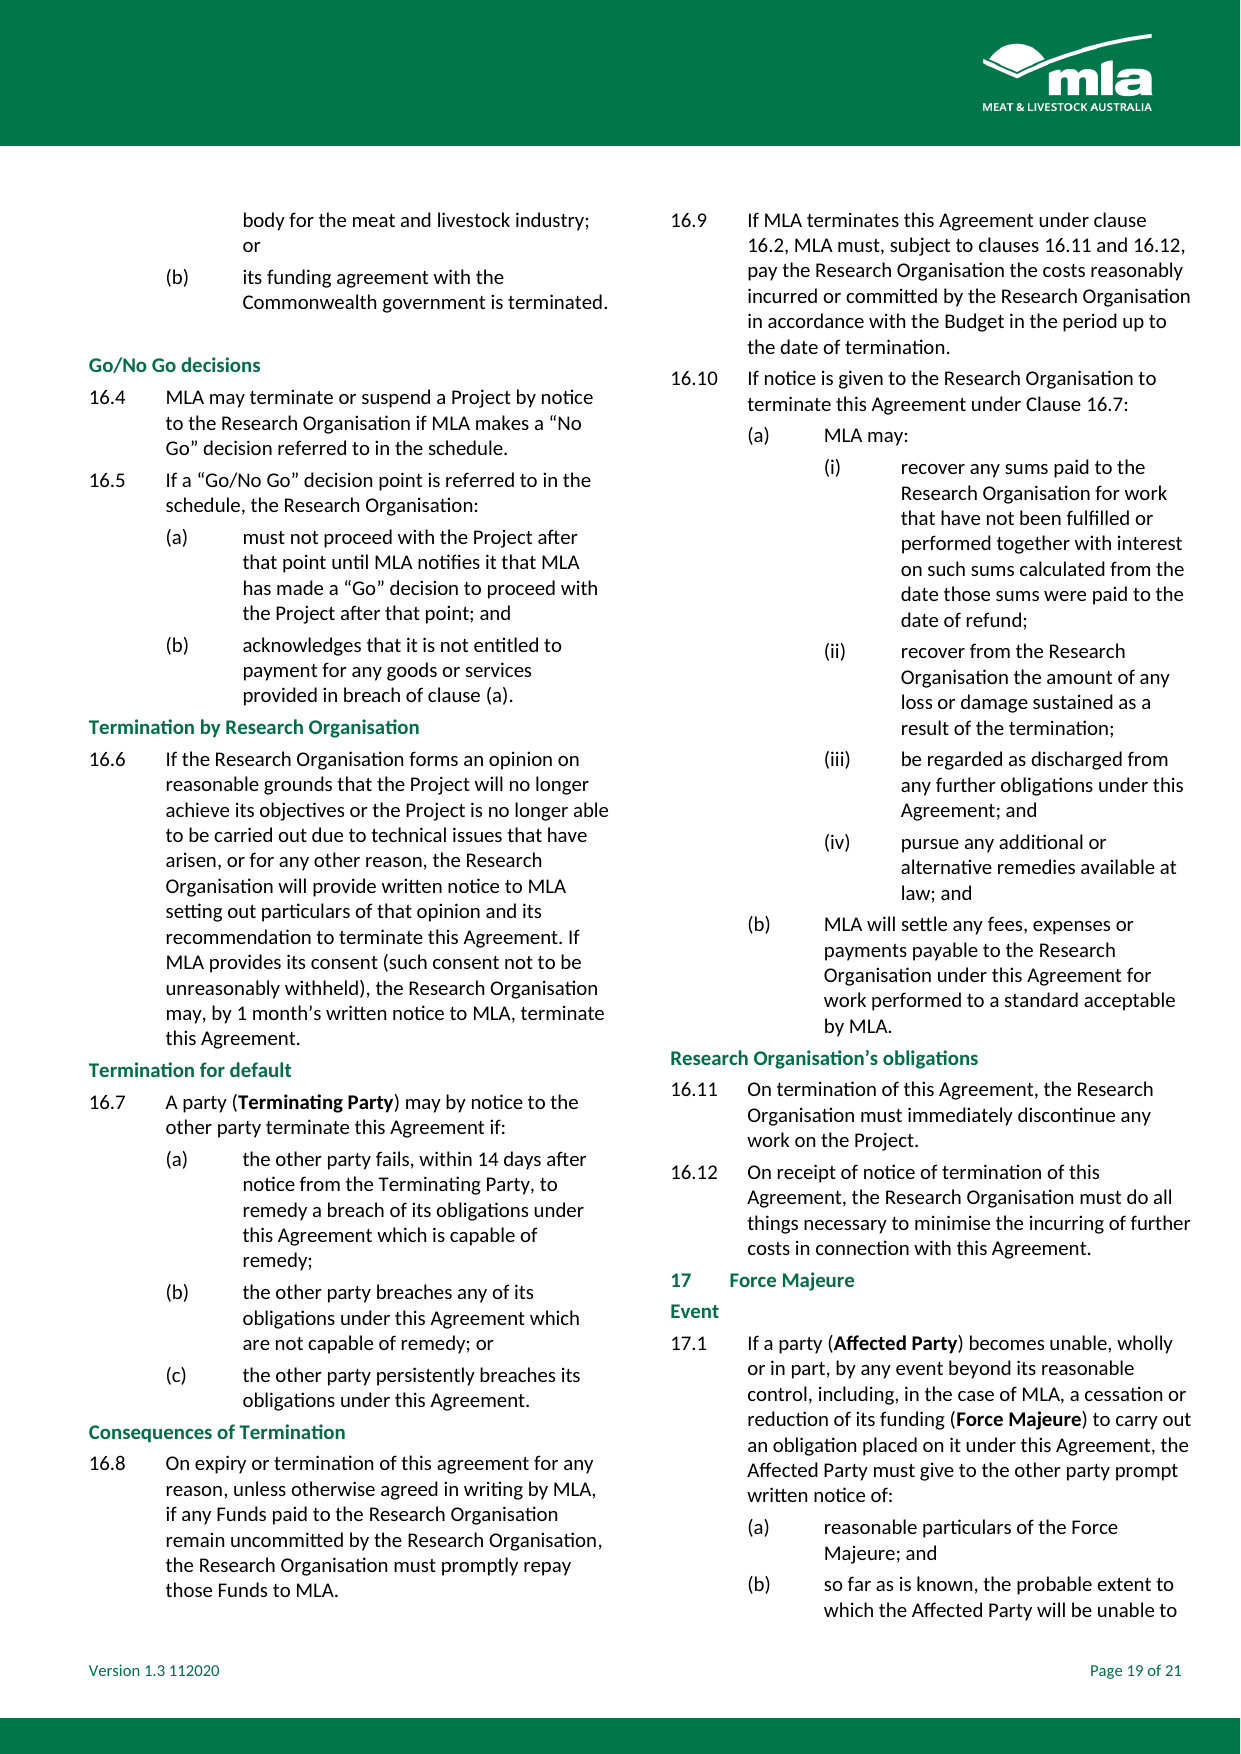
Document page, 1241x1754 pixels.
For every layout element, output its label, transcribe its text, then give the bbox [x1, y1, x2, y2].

subtitle If a party (Affected Party) becomes unable, wholly or in part, by any event beyond its reasonable control, including, in the case of MLA, a cessation or reduction of its funding (Force Majeure) to carry out an obligation placed on it under this Agreement, the Affected Party must give to the other party prompt written notice of: [670, 1330, 1193, 1508]
text Research Organisation’s obligations [670, 1045, 1193, 1070]
text Event [670, 1298, 1193, 1324]
subtitle reasonable particulars of the Force Majeure; and [747, 1514, 1193, 1565]
subtitle MLA will settle any fees, expenses or payments payable to the Research Organisation under this Agreement for work performed to a standard acceptable by MLA. [747, 911, 1193, 1038]
subtitle If MLA terminates this Agreement under clause 16.2, MLA must, subject to clauses 16.11 and 16.12, pay the Research Organisation the costs reasonably incurred or committed by the Research Organisation in accordance with the Budget in the period up to the date of termination. [670, 207, 1193, 359]
subtitle the other party persistently breaches its obligations under this Agreement. [165, 1362, 611, 1413]
text Termination by Research Organisation [89, 714, 611, 740]
subtitle MLA is no longer the declared industry marketing body and/or industry research body for the meat and livestock industry; or [165, 207, 611, 258]
subtitle On expiry or termination of this agreement for any reason, unless otherwise agreed in writing by MLA, if any Funds paid to the Research Organisation remain uncommitted by the Research Organisation, the Research Organisation must promptly repay those Funds to MLA. [89, 1451, 611, 1603]
subtitle On termination of this Agreement, the Research Organisation must immediately discontinue any work on the Project. [670, 1076, 1193, 1153]
subtitle the other party breaches any of its obligations under this Agreement which are not capable of remedy; or [165, 1279, 611, 1356]
picture [0, 0, 1241, 146]
subtitle MLA may: [747, 423, 1193, 448]
subtitle A party (Terminating Party) may by notice to the other party terminate this Agreement if: [89, 1089, 611, 1140]
text Go/No Go decisions [89, 353, 611, 378]
subtitle so far as is known, the probable extent to which the Affected Party will be unable to perform or be delayed in performing its obligation. [747, 1571, 1193, 1622]
picture [0, 1717, 1241, 1754]
subtitle the other party fails, within 14 days after notice from the Terminating Party, to remedy a breach of its obligations under this Agreement which is capable of remedy; [165, 1146, 611, 1273]
subtitle its funding agreement with the Commonwealth government is terminated. [165, 264, 611, 315]
subtitle acknowledges that it is not entitled to payment for any goods or services provided in breach of clause (a). [165, 632, 611, 708]
subtitle If a “Go/No Go” decision point is referred to in the schedule, the Research Organisation: [89, 467, 611, 518]
subtitle If the Research Organisation forms an opinion on reasonable grounds that the Project will no longer achieve its objectives or the Project is no longer able to be carried out due to technical issues that have arisen, or for any other reason, the Research Organisation will provide written notice to MLA setting out particulars of that opinion and its recommendation to terminate this Agreement. If MLA provides its consent (such consent not to be unreasonably withheld), the Research Organisation may, by 1 month’s written notice to MLA, terminate this Agreement. [89, 746, 611, 1051]
subtitle recover from the Research Organisation the amount of any loss or damage sustained as a result of the termination; [824, 638, 1193, 740]
subtitle be regarded as discharged from any further obligations under this Agreement; and [824, 746, 1193, 823]
text Termination for default [89, 1057, 611, 1083]
subtitle MLA may terminate or suspend a Project by notice to the Research Organisation if MLA makes a “No Go” decision referred to in the schedule. [89, 384, 611, 461]
subtitle On receipt of notice of termination of this Agreement, the Research Organisation must do all things necessary to minimise the incurring of further costs in connection with this Agreement. [670, 1159, 1193, 1261]
subtitle If notice is given to the Research Organisation to terminate this Agreement under Clause 16.7: [670, 366, 1193, 416]
text Consequences of Termination [89, 1419, 611, 1444]
subtitle must not proceed with the Project after that point until MLA notifies it that MLA has made a “Go” decision to proceed with the Project after that point; and [165, 524, 611, 626]
subtitle Force Majeure [670, 1267, 1193, 1292]
subtitle pursue any additional or alternative remedies available at law; and [824, 829, 1193, 905]
subtitle recover any sums paid to the Research Organisation for work that have not been fulfilled or performed together with interest on such sums calculated from the date those sums were paid to the date of refund; [824, 454, 1193, 632]
